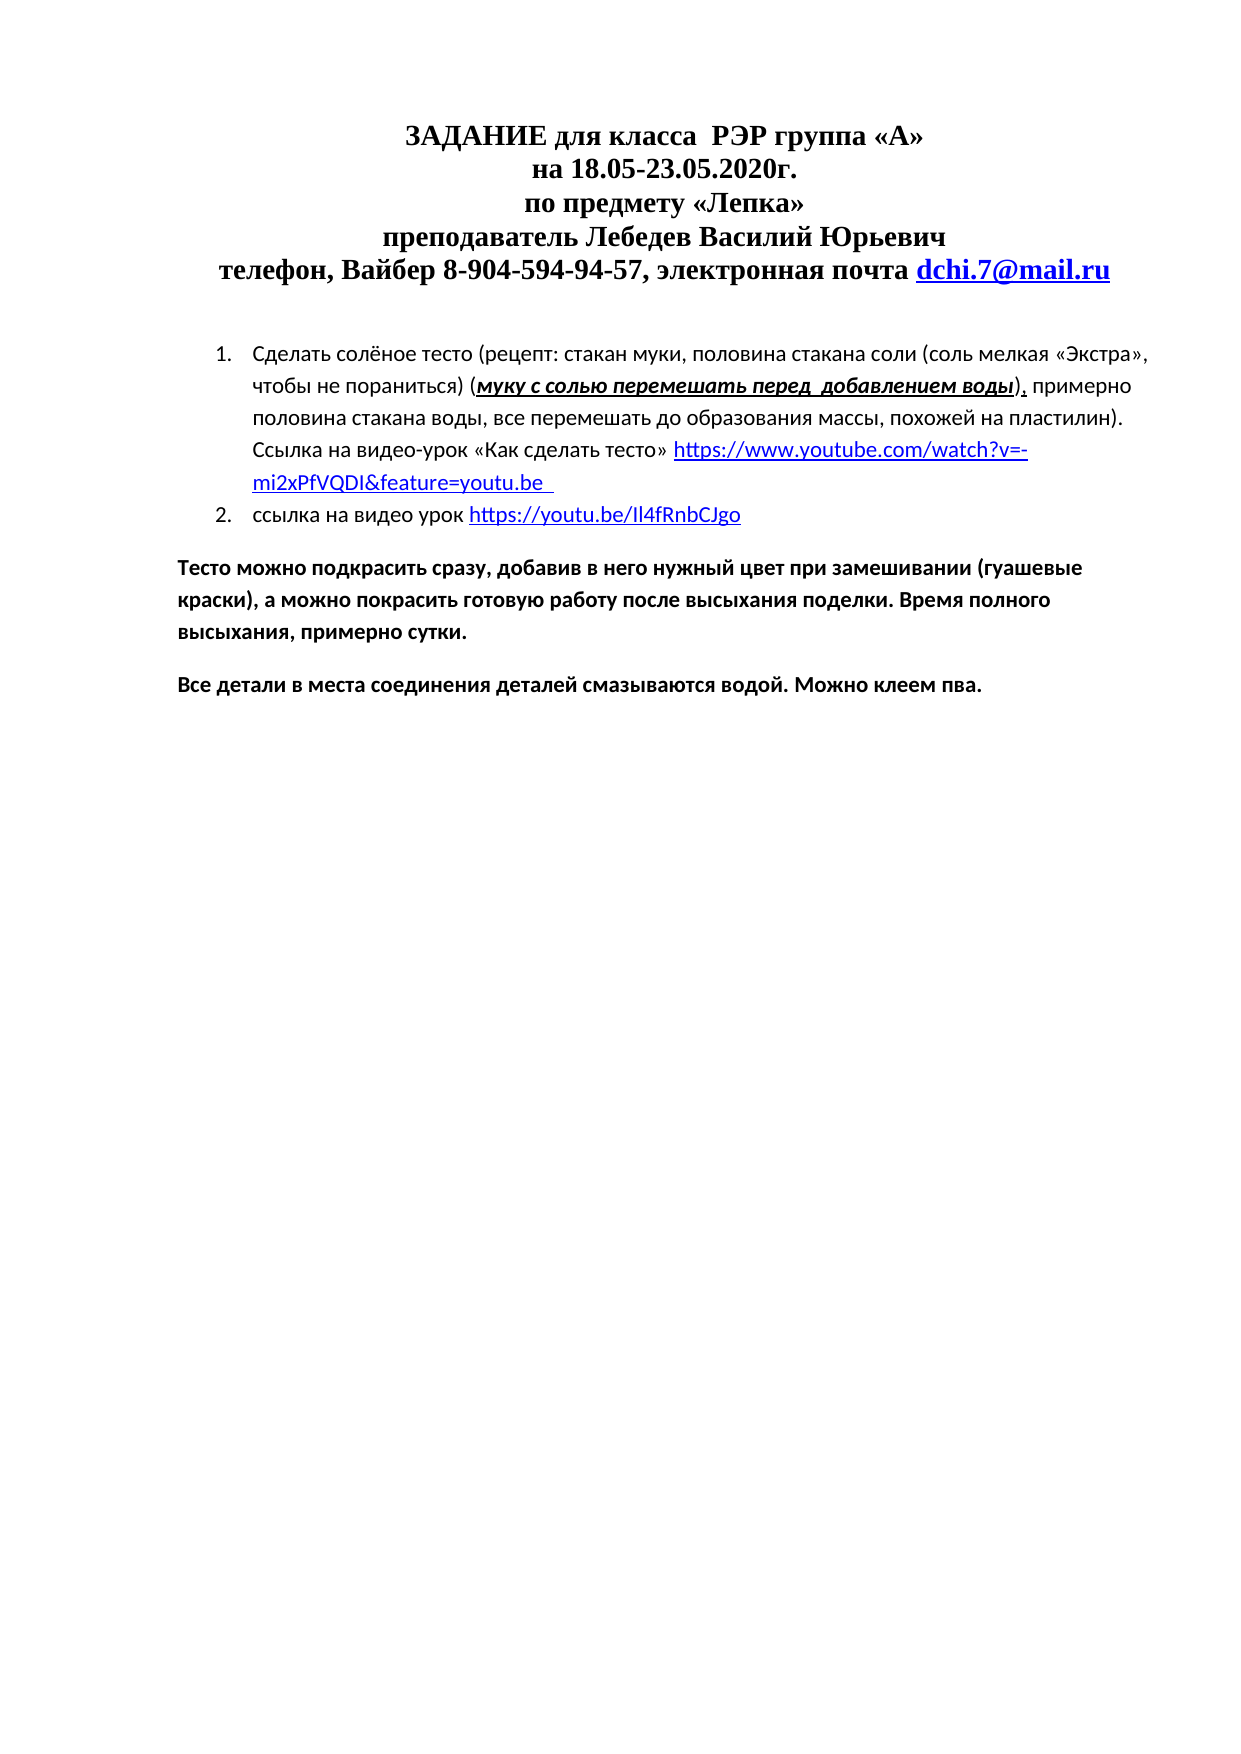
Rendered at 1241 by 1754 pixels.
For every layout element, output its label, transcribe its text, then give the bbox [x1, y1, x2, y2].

text телефон, Вайбер 8-904-594-94-57, электронная почта dchi.7@mail.ru [177, 252, 1152, 286]
text Тесто можно подкрасить сразу, добавив в него нужный цвет при замешивании (гуашевые краски), а можно покрасить готовую работу после высыхания поделки. Время полного высыхания, примерно сутки. [177, 553, 1152, 645]
text по предмету «Лепка» [177, 185, 1152, 219]
text преподаватель Лебедев Василий Юрьевич [177, 219, 1152, 252]
text ЗАДАНИЕ для класса РЭР группа «А» [177, 118, 1152, 152]
list ссылка на видео урок https://youtu.be/Il4fRnbCJgo [215, 500, 1152, 528]
text Все детали в места соединения деталей смазываются водой. Можно клеем пва. [177, 670, 1152, 698]
text на 18.05-23.05.2020г. [177, 152, 1152, 185]
list Сделать солёное тесто (рецепт: стакан муки, половина стакана соли (соль мелкая «Экстра», чтобы не пораниться) (муку с солью перемешать перед добавлением воды), примерно половина стакана воды, все перемешать до образования массы, похожей на пластилин). Ссылка на видео-урок «Как сделать тесто» https://www.youtube.com/watch?v=-mi2xPfVQDI&feature=youtu.be [215, 339, 1152, 496]
